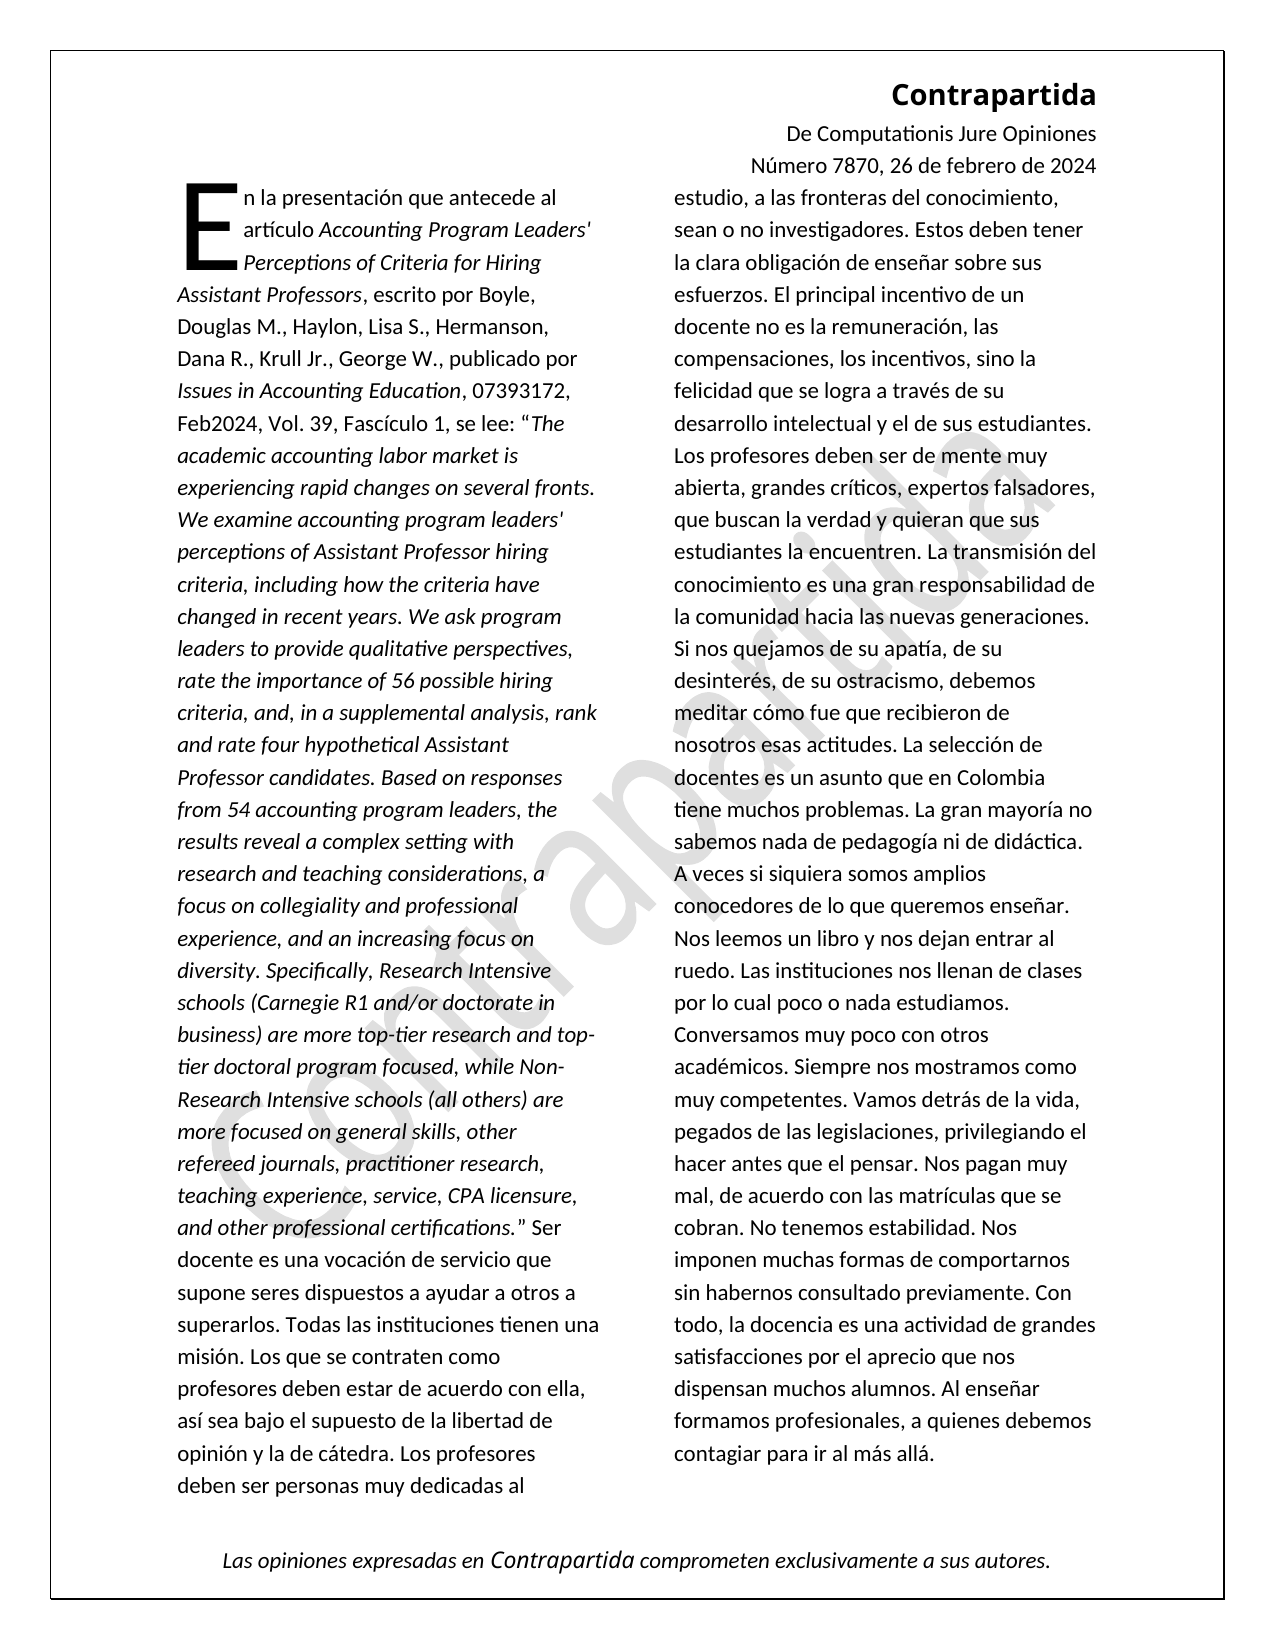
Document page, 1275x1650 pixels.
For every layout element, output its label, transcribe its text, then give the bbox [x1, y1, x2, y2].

text n la presentación que antecede al artículo Accounting Program Leaders' Perceptions of Criteria for Hiring Assistant Professors, escrito por Boyle, Douglas M., Haylon, Lisa S., Hermanson, Dana R., Krull Jr., George W., publicado por Issues in Accounting Education, 07393172, Feb2024, Vol. 39, Fascículo 1, se lee: “The academic accounting labor market is experiencing rapid changes on several fronts. We examine accounting program leaders' perceptions of Assistant Professor hiring criteria, including how the criteria have changed in recent years. We ask program leaders to provide qualitative perspectives, rate the importance of 56 possible hiring criteria, and, in a supplemental analysis, rank and rate four hypothetical Assistant Professor candidates. Based on responses from 54 accounting program leaders, the results reveal a complex setting with research and teaching considerations, a focus on collegiality and professional experience, and an increasing focus on diversity. Specifically, Research Intensive schools (Carnegie R1 and/or doctorate in business) are more top-tier research and top-tier doctoral program focused, while Non-Research Intensive schools (all others) are more focused on general skills, other refereed journals, practitioner research, teaching experience, service, CPA licensure, and other professional certifications.” Ser docente es una vocación de servicio que supone seres dispuestos a ayudar a otros a superarlos. Todas las instituciones tienen una misión. Los que se contraten como profesores deben estar de acuerdo con ella, así sea bajo el supuesto de la libertad de opinión y la de cátedra. Los profesores deben ser personas muy dedicadas al estudio, a las fronteras del conocimiento, sean o no investigadores. Estos deben tener la clara obligación de enseñar sobre sus esfuerzos. El principal incentivo de un docente no es la remuneración, las compensaciones, los incentivos, sino la felicidad que se logra a través de su desarrollo intelectual y el de sus estudiantes. Los profesores deben ser de mente muy abierta, grandes críticos, expertos falsadores, que buscan la verdad y quieran que sus estudiantes la encuentren. La transmisión del conocimiento es una gran responsabilidad de la comunidad hacia las nuevas generaciones. Si nos quejamos de su apatía, de su desinterés, de su ostracismo, debemos meditar cómo fue que recibieron de nosotros esas actitudes. La selección de docentes es un asunto que en Colombia tiene muchos problemas. La gran mayoría no sabemos nada de pedagogía ni de didáctica. A veces si siquiera somos amplios conocedores de lo que queremos enseñar. Nos leemos un libro y nos dejan entrar al ruedo. Las instituciones nos llenan de clases por lo cual poco o nada estudiamos. Conversamos muy poco con otros académicos. Siempre nos mostramos como muy competentes. Vamos detrás de la vida, pegados de las legislaciones, privilegiando el hacer antes que el pensar. Nos pagan muy mal, de acuerdo con las matrículas que se cobran. No tenemos estabilidad. Nos imponen muchas formas de comportarnos sin habernos consultado previamente. Con todo, la docencia es una actividad de grandes satisfacciones por el aprecio que nos dispensan muchos alumnos. Al enseñar formamos profesionales, a quienes debemos contagiar para ir al más allá. [177, 183, 600, 1499]
text n la presentación que antecede al artículo Accounting Program Leaders' Perceptions of Criteria for Hiring Assistant Professors, escrito por Boyle, Douglas M., Haylon, Lisa S., Hermanson, Dana R., Krull Jr., George W., publicado por Issues in Accounting Education, 07393172, Feb2024, Vol. 39, Fascículo 1, se lee: “The academic accounting labor market is experiencing rapid changes on several fronts. We examine accounting program leaders' perceptions of Assistant Professor hiring criteria, including how the criteria have changed in recent years. We ask program leaders to provide qualitative perspectives, rate the importance of 56 possible hiring criteria, and, in a supplemental analysis, rank and rate four hypothetical Assistant Professor candidates. Based on responses from 54 accounting program leaders, the results reveal a complex setting with research and teaching considerations, a focus on collegiality and professional experience, and an increasing focus on diversity. Specifically, Research Intensive schools (Carnegie R1 and/or doctorate in business) are more top-tier research and top-tier doctoral program focused, while Non-Research Intensive schools (all others) are more focused on general skills, other refereed journals, practitioner research, teaching experience, service, CPA licensure, and other professional certifications.” Ser docente es una vocación de servicio que supone seres dispuestos a ayudar a otros a superarlos. Todas las instituciones tienen una misión. Los que se contraten como profesores deben estar de acuerdo con ella, así sea bajo el supuesto de la libertad de opinión y la de cátedra. Los profesores deben ser personas muy dedicadas al estudio, a las fronteras del conocimiento, sean o no investigadores. Estos deben tener la clara obligación de enseñar sobre sus esfuerzos. El principal incentivo de un docente no es la remuneración, las compensaciones, los incentivos, sino la felicidad que se logra a través de su desarrollo intelectual y el de sus estudiantes. Los profesores deben ser de mente muy abierta, grandes críticos, expertos falsadores, que buscan la verdad y quieran que sus estudiantes la encuentren. La transmisión del conocimiento es una gran responsabilidad de la comunidad hacia las nuevas generaciones. Si nos quejamos de su apatía, de su desinterés, de su ostracismo, debemos meditar cómo fue que recibieron de nosotros esas actitudes. La selección de docentes es un asunto que en Colombia tiene muchos problemas. La gran mayoría no sabemos nada de pedagogía ni de didáctica. A veces si siquiera somos amplios conocedores de lo que queremos enseñar. Nos leemos un libro y nos dejan entrar al ruedo. Las instituciones nos llenan de clases por lo cual poco o nada estudiamos. Conversamos muy poco con otros académicos. Siempre nos mostramos como muy competentes. Vamos detrás de la vida, pegados de las legislaciones, privilegiando el hacer antes que el pensar. Nos pagan muy mal, de acuerdo con las matrículas que se cobran. No tenemos estabilidad. Nos imponen muchas formas de comportarnos sin habernos consultado previamente. Con todo, la docencia es una actividad de grandes satisfacciones por el aprecio que nos dispensan muchos alumnos. Al enseñar formamos profesionales, a quienes debemos contagiar para ir al más allá. [674, 183, 1097, 1467]
